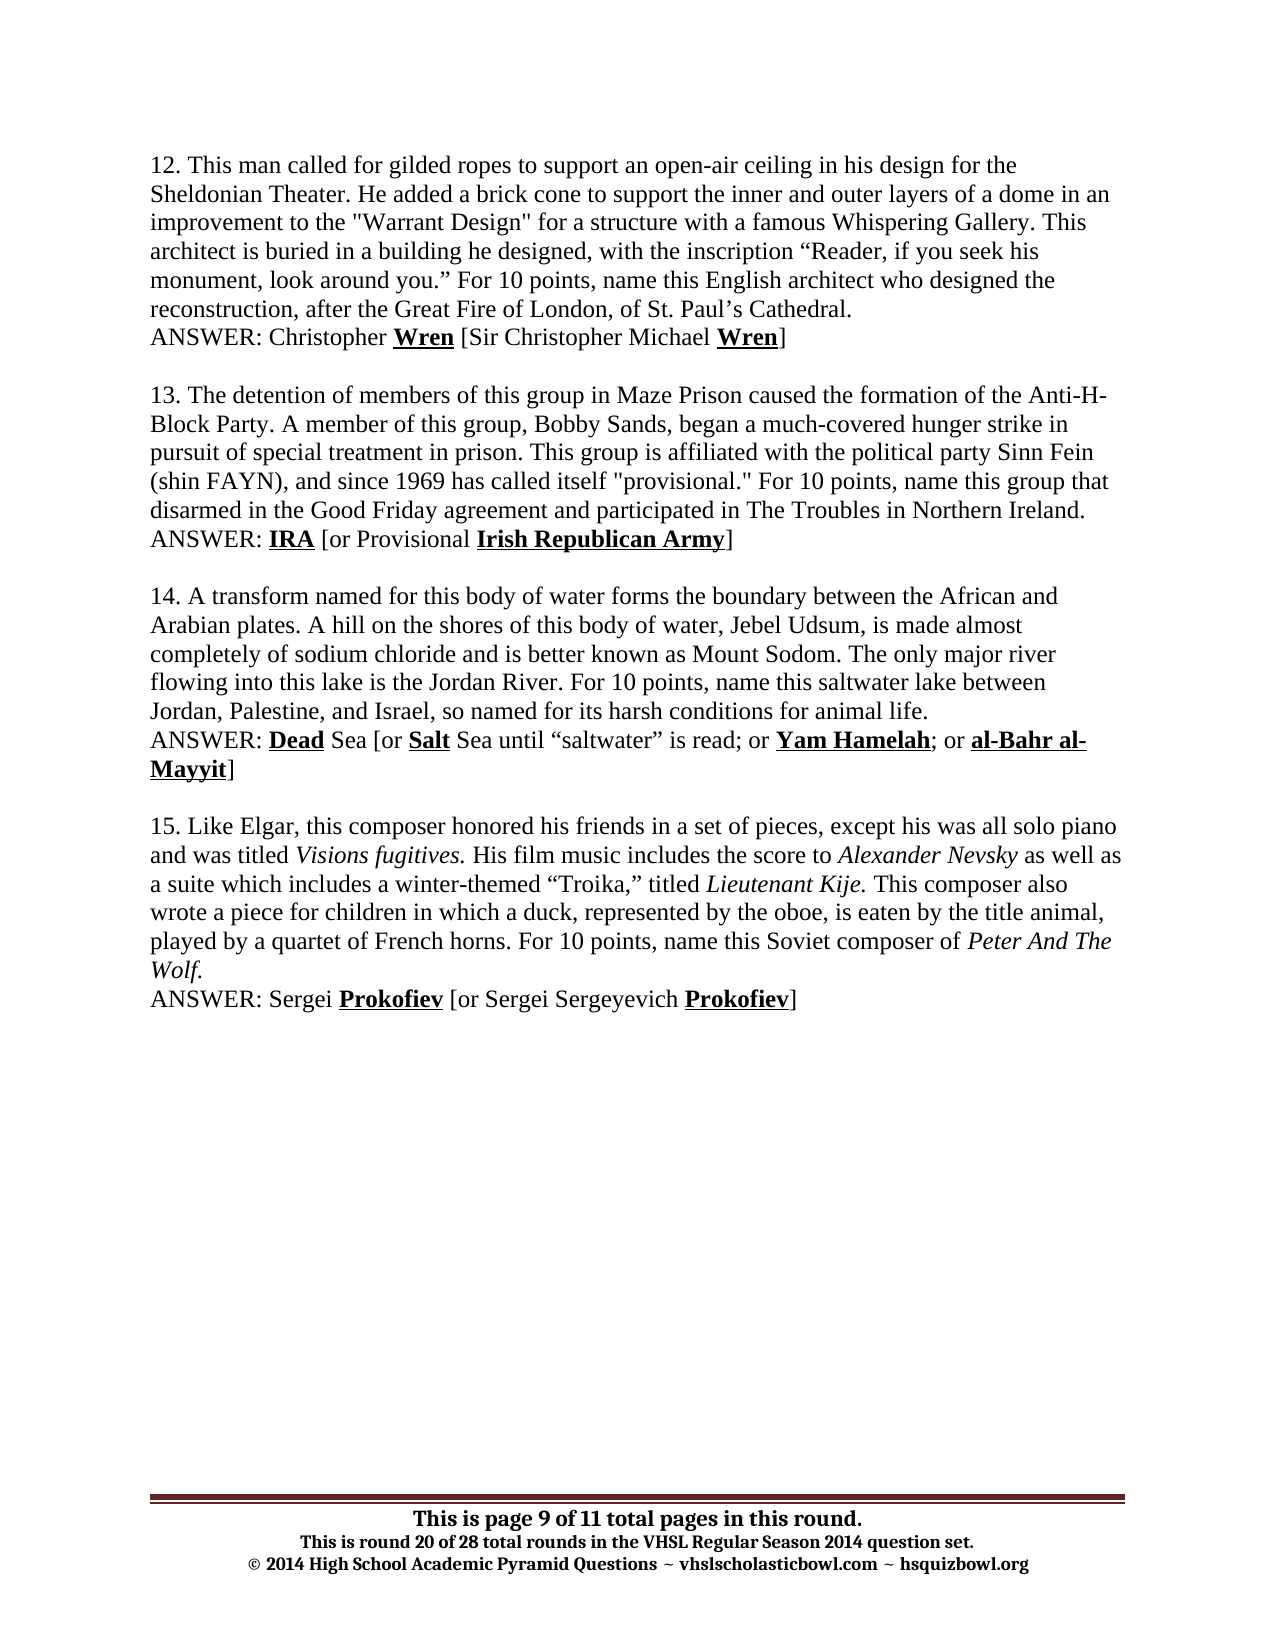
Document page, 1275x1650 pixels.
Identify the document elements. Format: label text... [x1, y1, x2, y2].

text 12. This man called for gilded ropes to support an open-air ceiling in his design for the Sheldonian Theater. He added a brick cone to support the inner and outer layers of a dome in an improvement to the "Warrant Design" for a structure with a famous Whispering Gallery. This architect is buried in a building he designed, with the inscription “Reader, if you seek his monument, look around you.” For 10 points, name this English architect who designed the reconstruction, after the Great Fire of London, of St. Paul’s Cathedral. [150, 150, 1125, 322]
text ANSWER: Christopher Wren [Sir Christopher Michael Wren] [150, 322, 1125, 351]
text 14. A transform named for this body of water forms the boundary between the African and Arabian plates. A hill on the shores of this body of water, Jebel Udsum, is made almost completely of sodium chloride and is better known as Mount Sodom. The only major river flowing into this lake is the Jordan River. For 10 points, name this saltwater lake between Jordan, Palestine, and Israel, so named for its harsh conditions for animal life. [150, 581, 1125, 725]
text ANSWER: IRA [or Provisional Irish Republican Army] [150, 524, 1125, 552]
text ANSWER: Sergei Prokofiev [or Sergei Sergeyevich Prokofiev] [150, 984, 1125, 1012]
text ANSWER: Dead Sea [or Salt Sea until “saltwater” is read; or Yam Hamelah; or al-Bahr al-Mayyit] [150, 725, 1125, 782]
text 13. The detention of members of this group in Maze Prison caused the formation of the Anti-H-Block Party. A member of this group, Bobby Sands, began a much-covered hunger strike in pursuit of special treatment in prison. This group is affiliated with the political party Sinn Fein (shin FAYN), and since 1969 has called itself "provisional." For 10 points, name this group that disarmed in the Good Friday agreement and participated in The Troubles in Northern Ireland. [150, 380, 1125, 524]
text 15. Like Elgar, this composer honored his friends in a set of pieces, except his was all solo piano and was titled Visions fugitives. His film music includes the score to Alexander Nevsky as well as a suite which includes a winter-themed “Troika,” titled Lieutenant Kije. This composer also wrote a piece for children in which a duck, represented by the oboe, is eaten by the title animal, played by a quartet of French horns. For 10 points, name this Soviet composer of Peter And The Wolf. [150, 811, 1125, 984]
